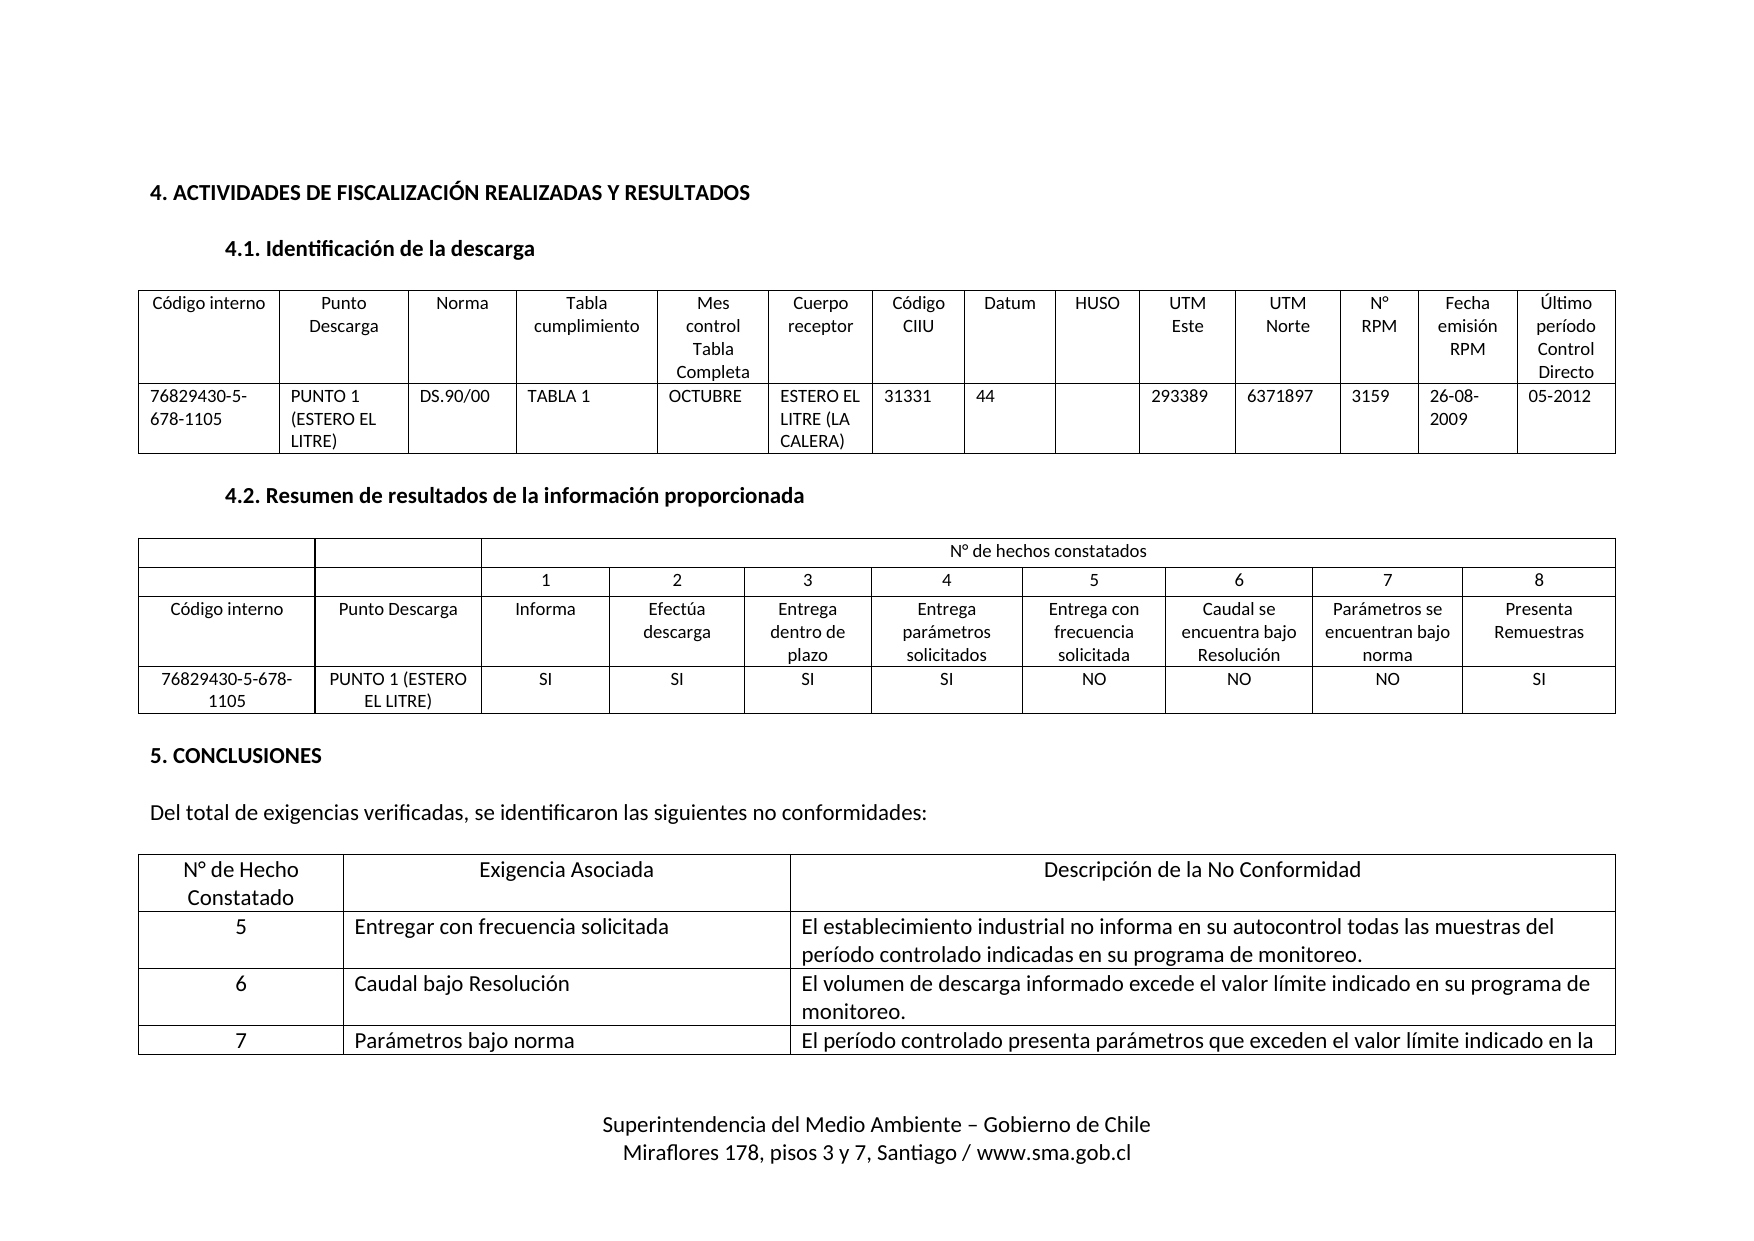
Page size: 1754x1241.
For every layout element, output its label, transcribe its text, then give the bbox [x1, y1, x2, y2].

table_cell SI [872, 667, 1022, 712]
table_cell Entregar con frecuencia solicitada [344, 912, 790, 968]
table_header Código interno [139, 291, 279, 383]
table_header Punto Descarga [280, 291, 408, 383]
table_cell OCTUBRE [658, 384, 768, 453]
table_header HUSO [1056, 291, 1139, 383]
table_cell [344, 1026, 790, 1054]
table_header Descripción de la No Conformidad [791, 855, 1615, 911]
table_cell 2 [610, 568, 744, 596]
table_header Mes control Tabla Completa [658, 291, 768, 383]
table_cell El volumen de descarga informado excede el valor límite indicado en su programa de monitoreo. [791, 969, 1615, 1025]
table_header Fecha emisión RPM [1419, 291, 1517, 383]
table_cell 44 [965, 384, 1055, 453]
text 5. CONCLUSIONES [150, 714, 1604, 769]
table_cell NO [1023, 667, 1165, 712]
table_cell 76829430-5-678-1105 [139, 384, 279, 453]
table_cell Caudal se encuentra bajo Resolución [1166, 597, 1312, 666]
table_cell [316, 568, 481, 596]
table_cell [139, 568, 314, 596]
table_cell Entrega parámetros solicitados [872, 597, 1022, 666]
table_cell PUNTO 1 (ESTERO EL LITRE) [280, 384, 408, 453]
table_cell DS.90/00 [409, 384, 516, 453]
table_cell Entrega dentro de plazo [745, 597, 871, 666]
table_cell Entrega con frecuencia solicitada [1023, 597, 1165, 666]
table_header Código CIIU [873, 291, 964, 383]
table_header N° de hechos constatados [482, 539, 1615, 567]
table_header Último período Control Directo [1518, 291, 1615, 383]
table_cell SI [745, 667, 871, 712]
table_cell SI [482, 667, 609, 712]
table_cell NO [1313, 667, 1462, 712]
table_cell 31331 [873, 384, 964, 453]
table_cell Efectúa descarga [610, 597, 744, 666]
table_cell Presenta Remuestras [1463, 597, 1615, 666]
table_cell 8 [1463, 568, 1615, 596]
table_cell SI [1463, 667, 1615, 712]
table_header N° RPM [1341, 291, 1418, 383]
table_cell [1056, 384, 1139, 453]
table_cell 4 [872, 568, 1022, 596]
table_header Cuerpo receptor [769, 291, 872, 383]
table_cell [791, 1026, 1615, 1054]
table_cell 05-2012 [1518, 384, 1615, 453]
text Del total de exigencias verificadas, se identificaron las siguientes no conformidades: [150, 769, 1604, 826]
table_cell El establecimiento industrial no informa en su autocontrol todas las muestras del período controlado indicadas en su programa de monitoreo. [791, 912, 1615, 968]
table_header Exigencia Asociada [344, 855, 790, 911]
table_cell TABLA 1 [517, 384, 657, 453]
table_cell 3 [745, 568, 871, 596]
table_cell 7 [139, 1026, 343, 1054]
table_cell 6 [1166, 568, 1312, 596]
table_cell 293389 [1140, 384, 1235, 453]
table_cell 5 [1023, 568, 1165, 596]
table_cell 6371897 [1236, 384, 1340, 453]
table_cell Punto Descarga [316, 597, 481, 666]
table_header [316, 539, 481, 567]
text 4.2. Resumen de resultados de la información proporcionada [150, 454, 1604, 510]
table_cell 3159 [1341, 384, 1418, 453]
table_cell 26-08-2009 [1419, 384, 1517, 453]
table_cell Informa [482, 597, 609, 666]
table_cell 6 [139, 969, 343, 1025]
table_header Datum [965, 291, 1055, 383]
table_header UTM Este [1140, 291, 1235, 383]
table_cell Caudal bajo Resolución [344, 969, 790, 1025]
table_cell ESTERO EL LITRE (LA CALERA) [769, 384, 872, 453]
table_cell NO [1166, 667, 1312, 712]
table_cell Parámetros se encuentran bajo norma [1313, 597, 1462, 666]
table_cell PUNTO 1 (ESTERO EL LITRE) [316, 667, 481, 712]
table_cell SI [610, 667, 744, 712]
table_header N° de Hecho Constatado [139, 855, 343, 911]
table_cell 1 [482, 568, 609, 596]
table_cell 76829430-5-678-1105 [139, 667, 314, 712]
text 4. ACTIVIDADES DE FISCALIZACIÓN REALIZADAS Y RESULTADOS [150, 150, 1604, 206]
table_cell 5 [139, 912, 343, 968]
table_header Norma [409, 291, 516, 383]
table_header Tabla cumplimiento [517, 291, 657, 383]
table_header [139, 539, 314, 567]
table_cell 7 [1313, 568, 1462, 596]
table_cell Código interno [139, 597, 314, 666]
text 4.1. Identificación de la descarga [150, 206, 1604, 262]
table_header UTM Norte [1236, 291, 1340, 383]
